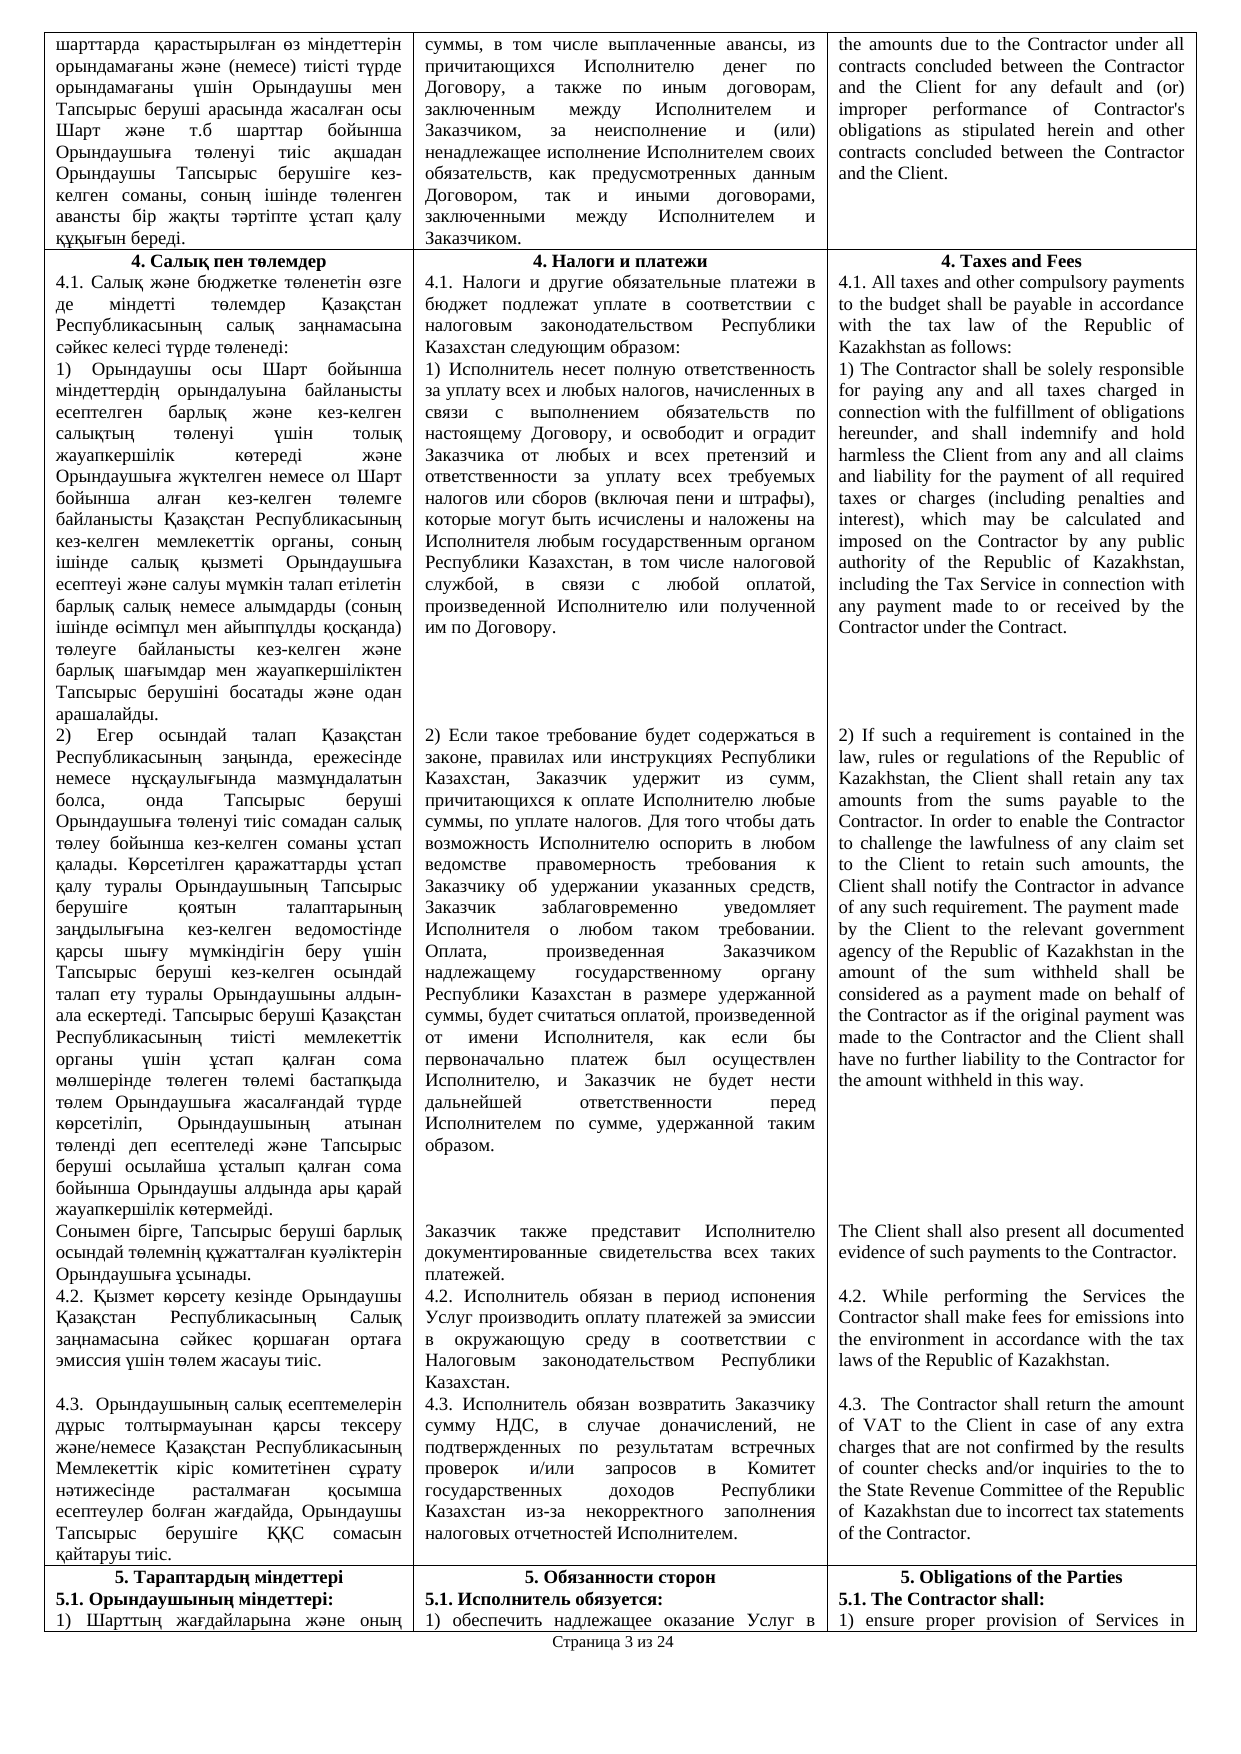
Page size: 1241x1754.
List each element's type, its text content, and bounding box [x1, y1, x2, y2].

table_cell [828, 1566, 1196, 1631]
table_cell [45, 33, 413, 248]
table_cell 4. Налоги и платежи 4.1. Налоги и другие обязательные платежи в бюджет подлежат уплате в соответствии с налоговым законодательством Республики Казахстан следующим образом: 1) Исполнитель несет полную ответственность за уплату всех и любых налогов, начисленных в связи с выполнением обязательств по настоящему Договору, и освободит и оградит Заказчика от любых и всех претензий и ответственности за уплату всех требуемых налогов или сборов (включая пени и штрафы), которые могут быть исчислены и наложены на Исполнителя любым государственным органом Республики Казахстан, в том числе налоговой службой, в связи с любой оплатой, произведенной Исполнителю или полученной им по Договору. 2) Если такое требование будет содержаться в законе, правилах или инструкциях Республики Казахстан, Заказчик удержит из сумм, причитающихся к оплате Исполнителю любые суммы, по уплате налогов. Для того чтобы дать возможность Исполнителю оспорить в любом ведомстве правомерность требования к Заказчику об удержании указанных средств, Заказчик заблаговременно уведомляет Исполнителя о любом таком требовании. Оплата, произведенная Заказчиком надлежащему государственному органу Республики Казахстан в размере удержанной суммы, будет считаться оплатой, произведенной от имени Исполнителя, как если бы первоначально платеж был осуществлен Исполнителю, и Заказчик не будет нести дальнейшей ответственности перед Исполнителем по сумме, удержанной таким образом. Заказчик также представит Исполнителю документированные свидетельства всех таких платежей. 4.2. Исполнитель обязан в период испонения Услуг производить оплату платежей за эмиссии в окружающую среду в соответствии с Налоговым законодательством Республики Казахстан. 4.3. Исполнитель обязан возвратить Заказчику сумму НДС, в случае доначислений, не подтвержденных по результатам встречных проверок и/или запросов в Комитет государственных доходов Республики Казахстан из-за некорректного заполнения налоговых отчетностей Исполнителем. [414, 250, 827, 1565]
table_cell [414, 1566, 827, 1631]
table_cell 4. Салық пен төлемдер 4.1. Салық және бюджетке төленетін өзге де міндетті төлемдер Қазақстан Республикасының салық заңнамасына сәйкес келесі түрде төленеді: 1) Орындаушы осы Шарт бойынша міндеттердің орындалуына байланысты есептелген барлық және кез-келген салықтың төленуі үшін толық жауапкершілік көтереді және Орындаушыға жүктелген немесе ол Шарт бойынша алған кез-келген төлемге байланысты Қазақстан Республикасының кез-келген мемлекеттік органы, соның ішінде салық қызметі Орындаушыға есептеуі және салуы мүмкін талап етілетін барлық салық немесе алымдарды (соның ішінде өсімпұл мен айыппұлды қосқанда) төлеуге байланысты кез-келген және барлық шағымдар мен жауапкершіліктен Тапсырыс берушіні босатады және одан арашалайды. 2) Егер осындай талап Қазақстан Республикасының заңында, ережесінде немесе нұсқаулығында мазмұндалатын болса, онда Тапсырыс беруші Орындаушыға төленуі тиіс сомадан салық төлеу бойынша кез-келген соманы ұстап қалады. Көрсетілген қаражаттарды ұстап қалу туралы Орындаушының Тапсырыс берушіге қоятын талаптарының заңдылығына кез-келген ведомостінде қарсы шығу мүмкіндігін беру үшін Тапсырыс беруші кез-келген осындай талап ету туралы Орындаушыны алдын-ала ескертеді. Тапсырыс беруші Қазақстан Республикасының тиісті мемлекеттік органы үшін ұстап қалған сома мөлшерінде төлеген төлемі бастапқыда төлем Орындаушыға жасалғандай түрде көрсетіліп, Орындаушының атынан төленді деп есептеледі және Тапсырыс беруші осылайша ұсталып қалған сома бойынша Орындаушы алдында ары қарай жауапкершілік көтермейді. Сонымен бірге, Тапсырыс беруші барлық осындай төлемнің құжатталған куәліктерін Орындаушыға ұсынады. 4.2. Қызмет көрсету кезінде Орындаушы Қазақстан Республикасының Салық заңнамасына сәйкес қоршаған ортаға эмиссия үшін төлем жасауы тиіс. 4.3. Орындаушының салық есептемелерін дұрыс толтырмауынан қарсы тексеру және/немесе Қазақстан Республикасының Мемлекеттік кіріс комитетінен сұрату нәтижесінде расталмаған қосымша есептеулер болған жағдайда, Орындаушы Тапсырыс берушіге ҚҚС сомасын қайтаруы тиіс. [45, 250, 413, 1565]
table_cell 4. Taxes and Fees 4.1. All taxes and other compulsory payments to the budget shall be payable in accordance with the tax law of the Republic of Kazakhstan as follows: 1) The Contractor shall be solely responsible for paying any and all taxes charged in connection with the fulfillment of obligations hereunder, and shall indemnify and hold harmless the Client from any and all claims and liability for the payment of all required taxes or charges (including penalties and interest), which may be calculated and imposed on the Contractor by any public authority of the Republic of Kazakhstan, including the Tax Service in connection with any payment made to or received by the Contractor under the Contract. 2) If such a requirement is contained in the law, rules or regulations of the Republic of Kazakhstan, the Client shall retain any tax amounts from the sums payable to the Contractor. In order to enable the Contractor to challenge the lawfulness of any claim set to the Client to retain such amounts, the Client shall notify the Contractor in advance of any such requirement. The payment made ​​by the Client to the relevant government agency of the Republic of Kazakhstan in the amount of the sum withheld shall be considered as a payment made ​​on behalf of the Contractor as if the original payment was made ​​to the Contractor and the Client shall have no further liability to the Contractor for the amount withheld in this way. The Client shall also present all documented evidence of such payments to the Contractor. 4.2. While performing the Services the Contractor shall make fees for emissions into the environment in accordance with the tax laws of the Republic of Kazakhstan. 4.3. The Contractor shall return the amount of VAT to the Client in case of any extra charges that are not confirmed by the results of counter checks and/or inquiries to the to the State Revenue Committee of the Republic of Kazakhstan due to incorrect tax statements of the Contractor. [828, 250, 1196, 1565]
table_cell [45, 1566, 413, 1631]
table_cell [414, 33, 827, 248]
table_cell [828, 33, 1196, 248]
